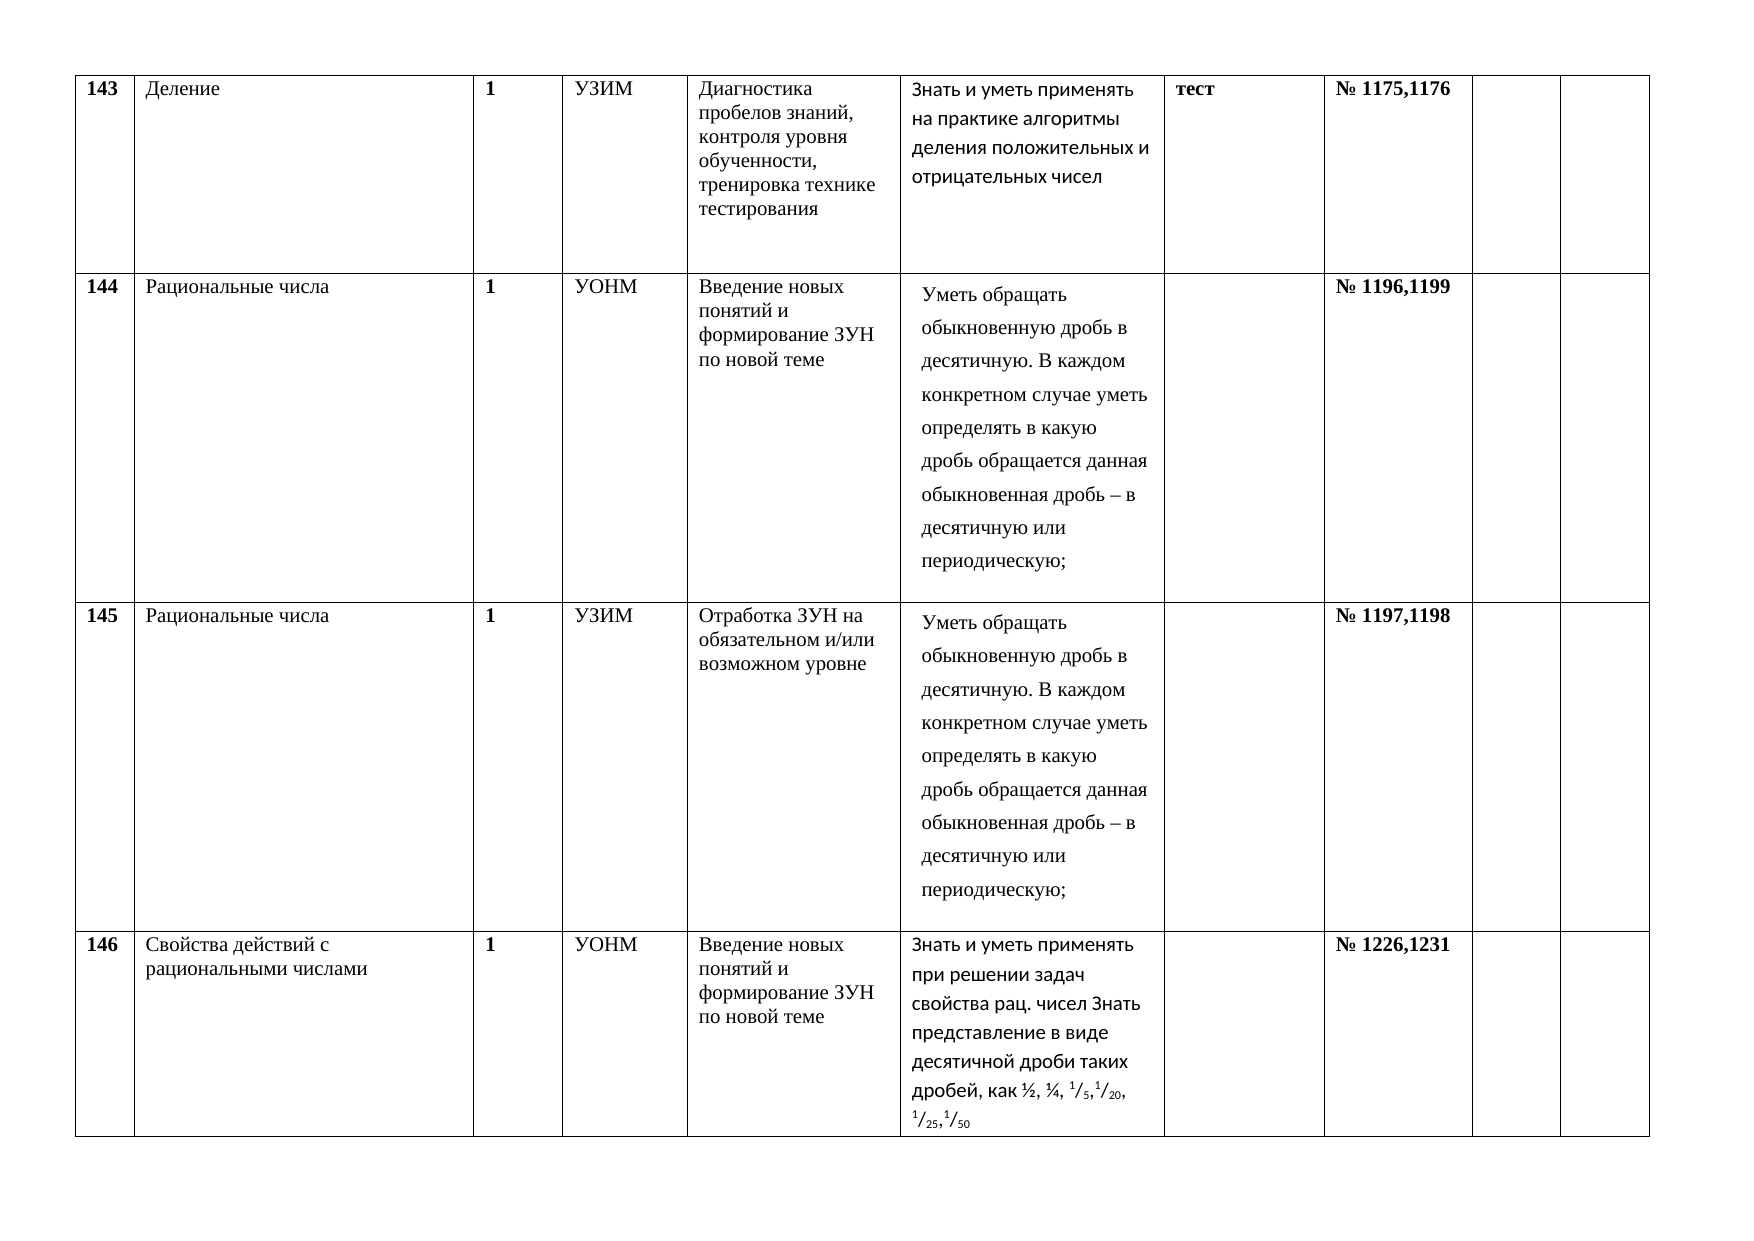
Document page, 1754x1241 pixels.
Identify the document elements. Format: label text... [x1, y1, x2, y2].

table_cell [1561, 274, 1649, 602]
table_cell № 1197,1198 [1325, 603, 1472, 931]
table_cell [1561, 603, 1649, 931]
table_cell 145 [76, 603, 134, 931]
table_cell УОНМ [563, 274, 687, 602]
table_cell [1561, 932, 1649, 1136]
table_cell Рациональные числа [135, 274, 473, 602]
table_cell 144 [76, 274, 134, 602]
table_cell [1473, 603, 1560, 931]
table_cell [901, 932, 1164, 1136]
table_cell УЗИМ [563, 603, 687, 931]
table_cell Введение новых понятий и формирование ЗУН по новой теме [688, 932, 900, 1136]
table_cell Отработка ЗУН на обязательном и/или возможном уровне [688, 603, 900, 931]
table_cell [135, 932, 473, 1136]
table_cell 1 [474, 603, 562, 931]
table_cell 143 [76, 76, 134, 273]
table_cell [1165, 274, 1324, 602]
table_cell Введение новых понятий и формирование ЗУН по новой теме [688, 274, 900, 602]
table_cell Уметь обращать обыкновенную дробь в десятичную. В каждом конкретном случае уметь определять в какую дробь обращается данная обыкновенная дробь – в десятичную или периодическую; [901, 274, 1164, 602]
table_cell тест [1165, 76, 1324, 273]
table_cell [1473, 76, 1560, 273]
table_cell [1165, 932, 1324, 1136]
table_cell 146 [76, 932, 134, 1136]
table_cell [1473, 932, 1560, 1136]
table_cell 1 [474, 76, 562, 273]
table_cell [1473, 274, 1560, 602]
table_cell Уметь обращать обыкновенную дробь в десятичную. В каждом конкретном случае уметь определять в какую дробь обращается данная обыкновенная дробь – в десятичную или периодическую; [901, 603, 1164, 931]
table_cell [901, 76, 1164, 273]
table_cell № 1196,1199 [1325, 274, 1472, 602]
table_cell Диагностика пробелов знаний, контроля уровня обученности, тренировка технике тестирования [688, 76, 900, 273]
table_cell 1 [474, 274, 562, 602]
table_cell [1561, 76, 1649, 273]
table_cell № 1226,1231 [1325, 932, 1472, 1136]
table_cell Рациональные числа [135, 603, 473, 931]
table_cell УЗИМ [563, 76, 687, 273]
table_cell № 1175,1176 [1325, 76, 1472, 273]
table_cell [1165, 603, 1324, 931]
table_cell Деление [135, 76, 473, 273]
table_cell 1 [474, 932, 562, 1136]
table_cell УОНМ [563, 932, 687, 1136]
